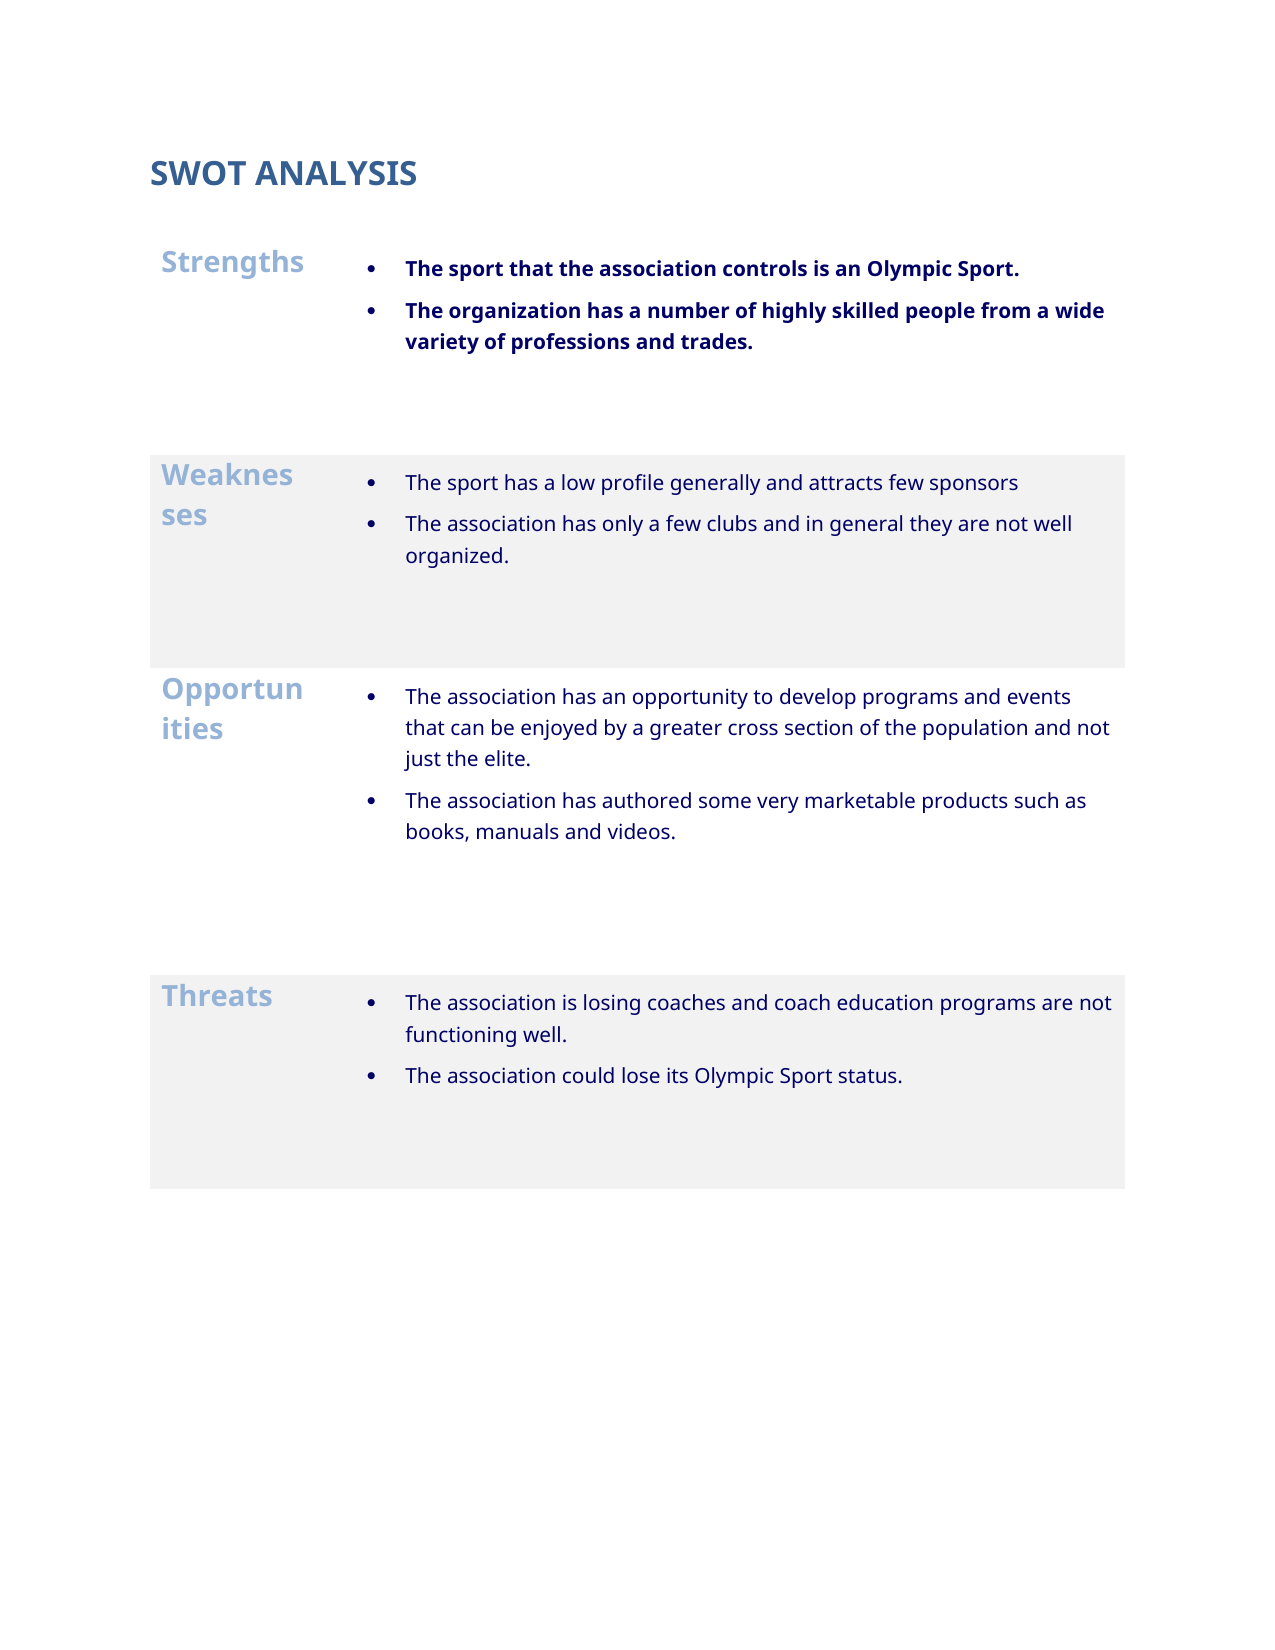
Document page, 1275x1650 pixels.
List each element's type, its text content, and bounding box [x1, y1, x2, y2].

table_cell The association has an opportunity to develop programs and events that can be enjoyed by a greater cross section of the population and not just the elite. The association has authored some very marketable products such as books, manuals and videos. [319, 669, 1125, 975]
table_cell Weaknesses [150, 455, 319, 668]
table_cell The sport has a low profile generally and attracts few sponsors The association has only a few clubs and in general they are not well organized. [319, 455, 1125, 668]
table_header Strengths [150, 241, 319, 455]
table_cell Threats [150, 975, 319, 1189]
table_header The sport that the association controls is an Olympic Sport. The organization has a number of highly skilled people from a wide variety of professions and trades. [319, 241, 1125, 455]
table_cell The association is losing coaches and coach education programs are not functioning well. The association could lose its Olympic Sport status. [319, 975, 1125, 1189]
text SWOT ANALYSIS [150, 150, 1125, 195]
table_cell Opportunities [150, 669, 319, 975]
